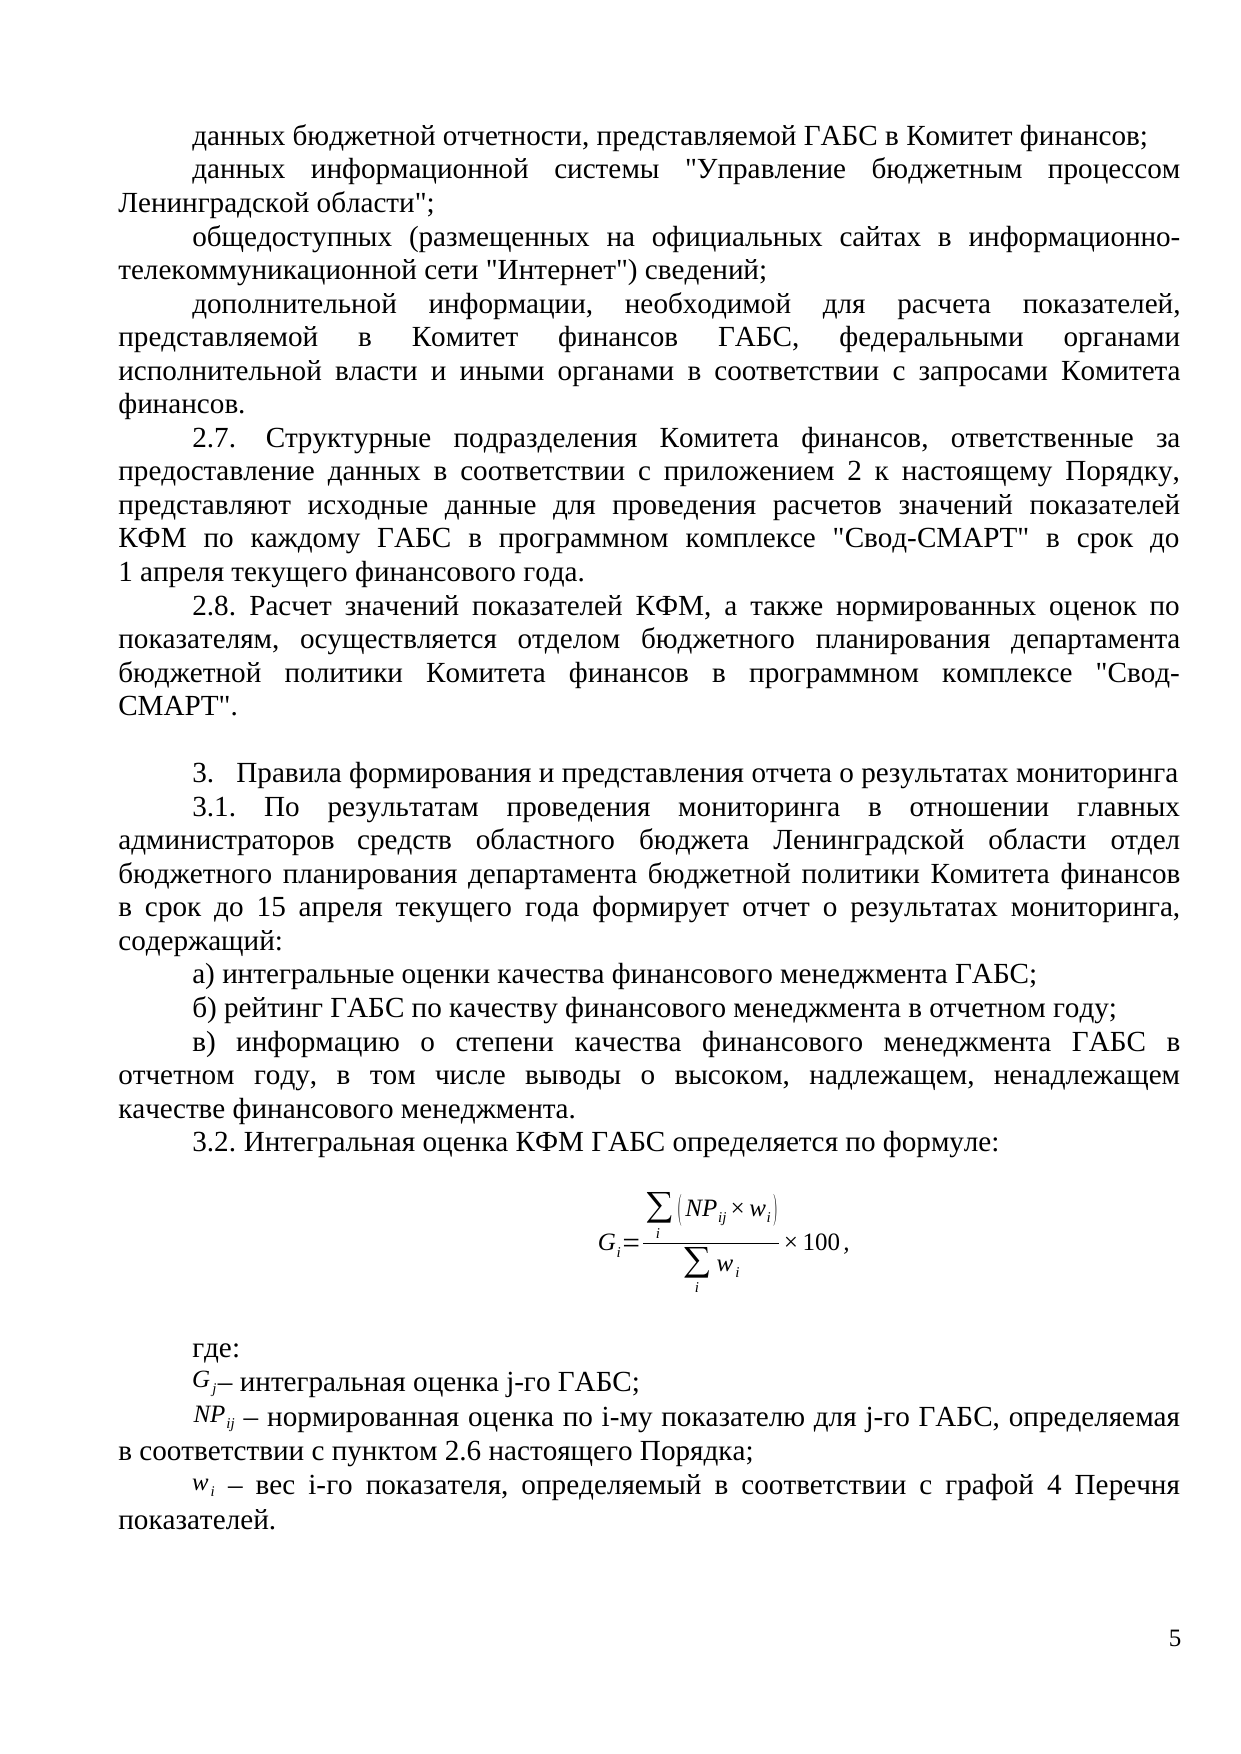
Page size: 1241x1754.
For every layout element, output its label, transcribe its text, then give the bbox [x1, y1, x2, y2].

list данных бюджетной отчетности, представляемой ГАБС в Комитет финансов; [118, 118, 1181, 152]
list дополнительной информации, необходимой для расчета показателей, представляемой в Комитет финансов ГАБС, федеральными органами исполнительной власти и иными органами в соответствии с запросами Комитета финансов. [118, 286, 1181, 420]
list 3. Правила формирования и представления отчета о результатах мониторинга [118, 755, 1181, 789]
list общедоступных (размещенных на официальных сайтах в информационно-телекоммуникационной сети "Интернет") сведений; [118, 219, 1181, 286]
list б) рейтинг ГАБС по качеству финансового менеджмента в отчетном году; [118, 990, 1181, 1024]
list 3.2. Интегральная оценка КФМ ГАБС определяется по формуле: [118, 1124, 1181, 1158]
text где: [118, 1330, 1181, 1364]
text – вес i-го показателя, определяемый в соответствии с графой 4 Перечня показателей. [118, 1467, 1181, 1536]
text – интегральная оценка j-го ГАБС; [118, 1364, 1181, 1399]
list а) интегральные оценки качества финансового менеджмента ГАБС; [118, 957, 1181, 990]
list в) информацию о степени качества финансового менеджмента ГАБС в отчетном году, в том числе выводы о высоком, надлежащем, ненадлежащем качестве финансового менеджмента. [118, 1024, 1181, 1124]
list 3.1. По результатам проведения мониторинга в отношении главных администраторов средств областного бюджета Ленинградской области отдел бюджетного планирования департамента бюджетной политики Комитета финансов в срок до 15 апреля текущего года формирует отчет о результатах мониторинга, содержащий: [118, 789, 1181, 957]
text – нормированная оценка по i-му показателю для j-го ГАБС, определяемая в соответствии с пунктом 2.6 настоящего Порядка; [118, 1399, 1181, 1467]
text 2.7. Структурные подразделения Комитета финансов, ответственные за предоставление данных в соответствии с приложением 2 к настоящему Порядку, представляют исходные данные для проведения расчетов значений показателей КФМ по каждому ГАБС в программном комплексе "Свод-СМАРТ" в срок до 1 апреля текущего финансового года. [118, 420, 1181, 588]
list 2.8. Расчет значений показателей КФМ, а также нормированных оценок по показателям, осуществляется отделом бюджетного планирования департамента бюджетной политики Комитета финансов в программном комплексе "Свод-СМАРТ". [118, 588, 1181, 722]
list данных информационной системы "Управление бюджетным процессом Ленинградской области"; [118, 152, 1181, 219]
